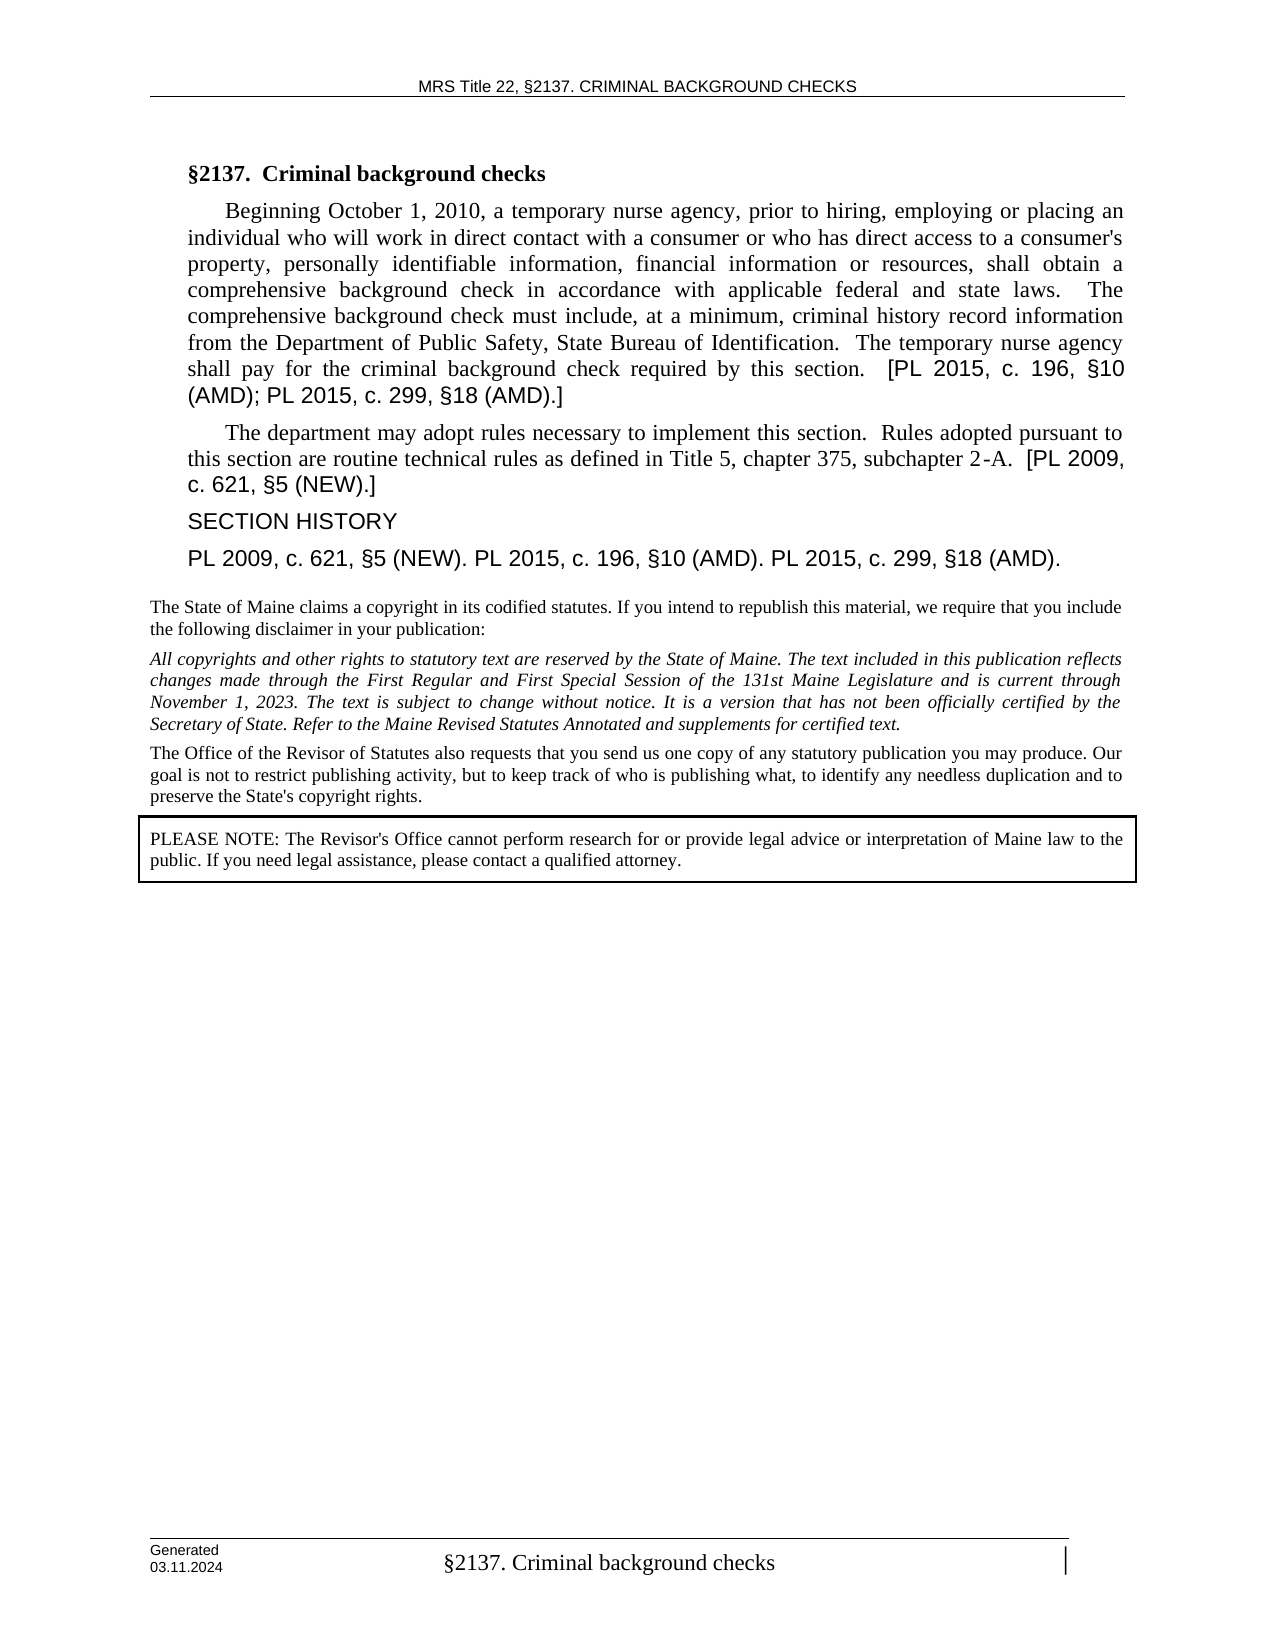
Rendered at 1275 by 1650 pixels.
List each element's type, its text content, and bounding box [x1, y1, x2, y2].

text §2137. Criminal background checks [187, 160, 1125, 187]
text The department may adopt rules necessary to implement this section. Rules adopted pursuant to this section are routine technical rules as defined in Title 5, chapter 375, subchapter 2‑A. [PL 2009, c. 621, §5 (NEW).] [187, 418, 1125, 498]
text All copyrights and other rights to statutory text are reserved by the State of Maine. The text included in this publication reflects changes made through the First Regular and First Special Session of the 131st Maine Legislature and is current through November 1, 2023 . The text is subject to change without notice. It is a version that has not been officially certified by the Secretary of State. Refer to the Maine Revised Statutes Annotated and supplements for certified text. [150, 648, 1125, 734]
text PLEASE NOTE: The Revisor's Office cannot perform research for or provide legal advice or interpretation of Maine law to the public. If you need legal assistance, please contact a qualified attorney. [140, 818, 1135, 881]
text PL 2009, c. 621, §5 (NEW). PL 2015, c. 196, §10 (AMD). PL 2015, c. 299, §18 (AMD). [187, 545, 1125, 571]
text Beginning October 1, 2010, a temporary nurse agency, prior to hiring, employing or placing an individual who will work in direct contact with a consumer or who has direct access to a consumer's property, personally identifiable information, financial information or resources, shall obtain a comprehensive background check in accordance with applicable federal and state laws. The comprehensive background check must include, at a minimum, criminal history record information from the Department of Public Safety, State Bureau of Identification. The temporary nurse agency shall pay for the criminal background check required by this section. [PL 2015, c. 196, §10 (AMD); PL 2015, c. 299, §18 (AMD).] [187, 197, 1125, 408]
text The Office of the Revisor of Statutes also requests that you send us one copy of any statutory publication you may produce. Our goal is not to restrict publishing activity, but to keep track of who is publishing what, to identify any needless duplication and to preserve the State's copyright rights. [150, 742, 1125, 807]
text SECTION HISTORY [187, 508, 1125, 534]
text The State of Maine claims a copyright in its codified statutes. If you intend to republish this material, we require that you include the following disclaimer in your publication: [150, 596, 1125, 639]
